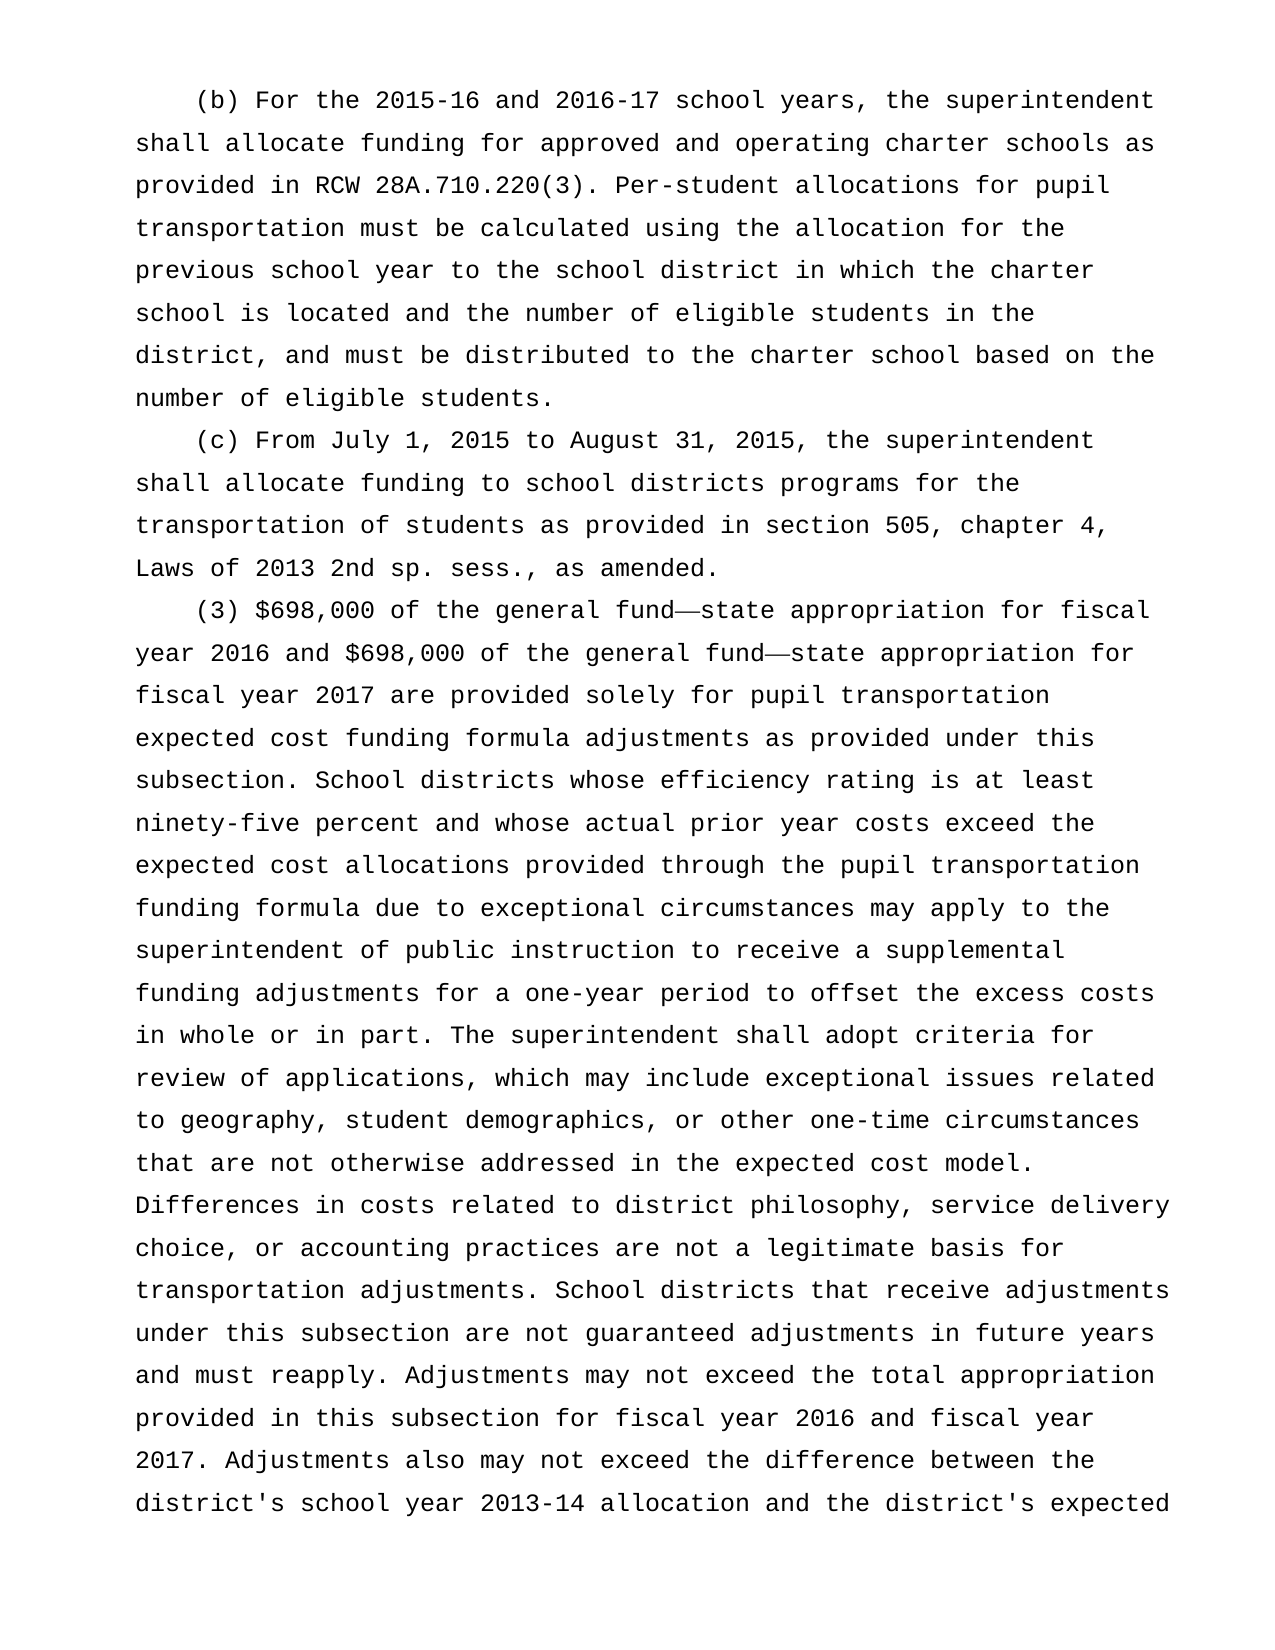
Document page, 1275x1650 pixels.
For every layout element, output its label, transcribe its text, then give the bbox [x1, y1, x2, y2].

text (c) From July 1, 2015 to August 31, 2015, the superintendent shall allocate funding to school districts programs for the transportation of students as provided in section 505, chapter 4, Laws of 2013 2nd sp. sess., as amended. [135, 415, 1170, 585]
text (b) For the 2015-16 and 2016-17 school years, the superintendent shall allocate funding for approved and operating charter schools as provided in RCW 28A.710.220(3). Per-student allocations for pupil transportation must be calculated using the allocation for the previous school year to the school district in which the charter school is located and the number of eligible students in the district, and must be distributed to the charter school based on the number of eligible students. [135, 75, 1170, 415]
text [135, 585, 1170, 1520]
